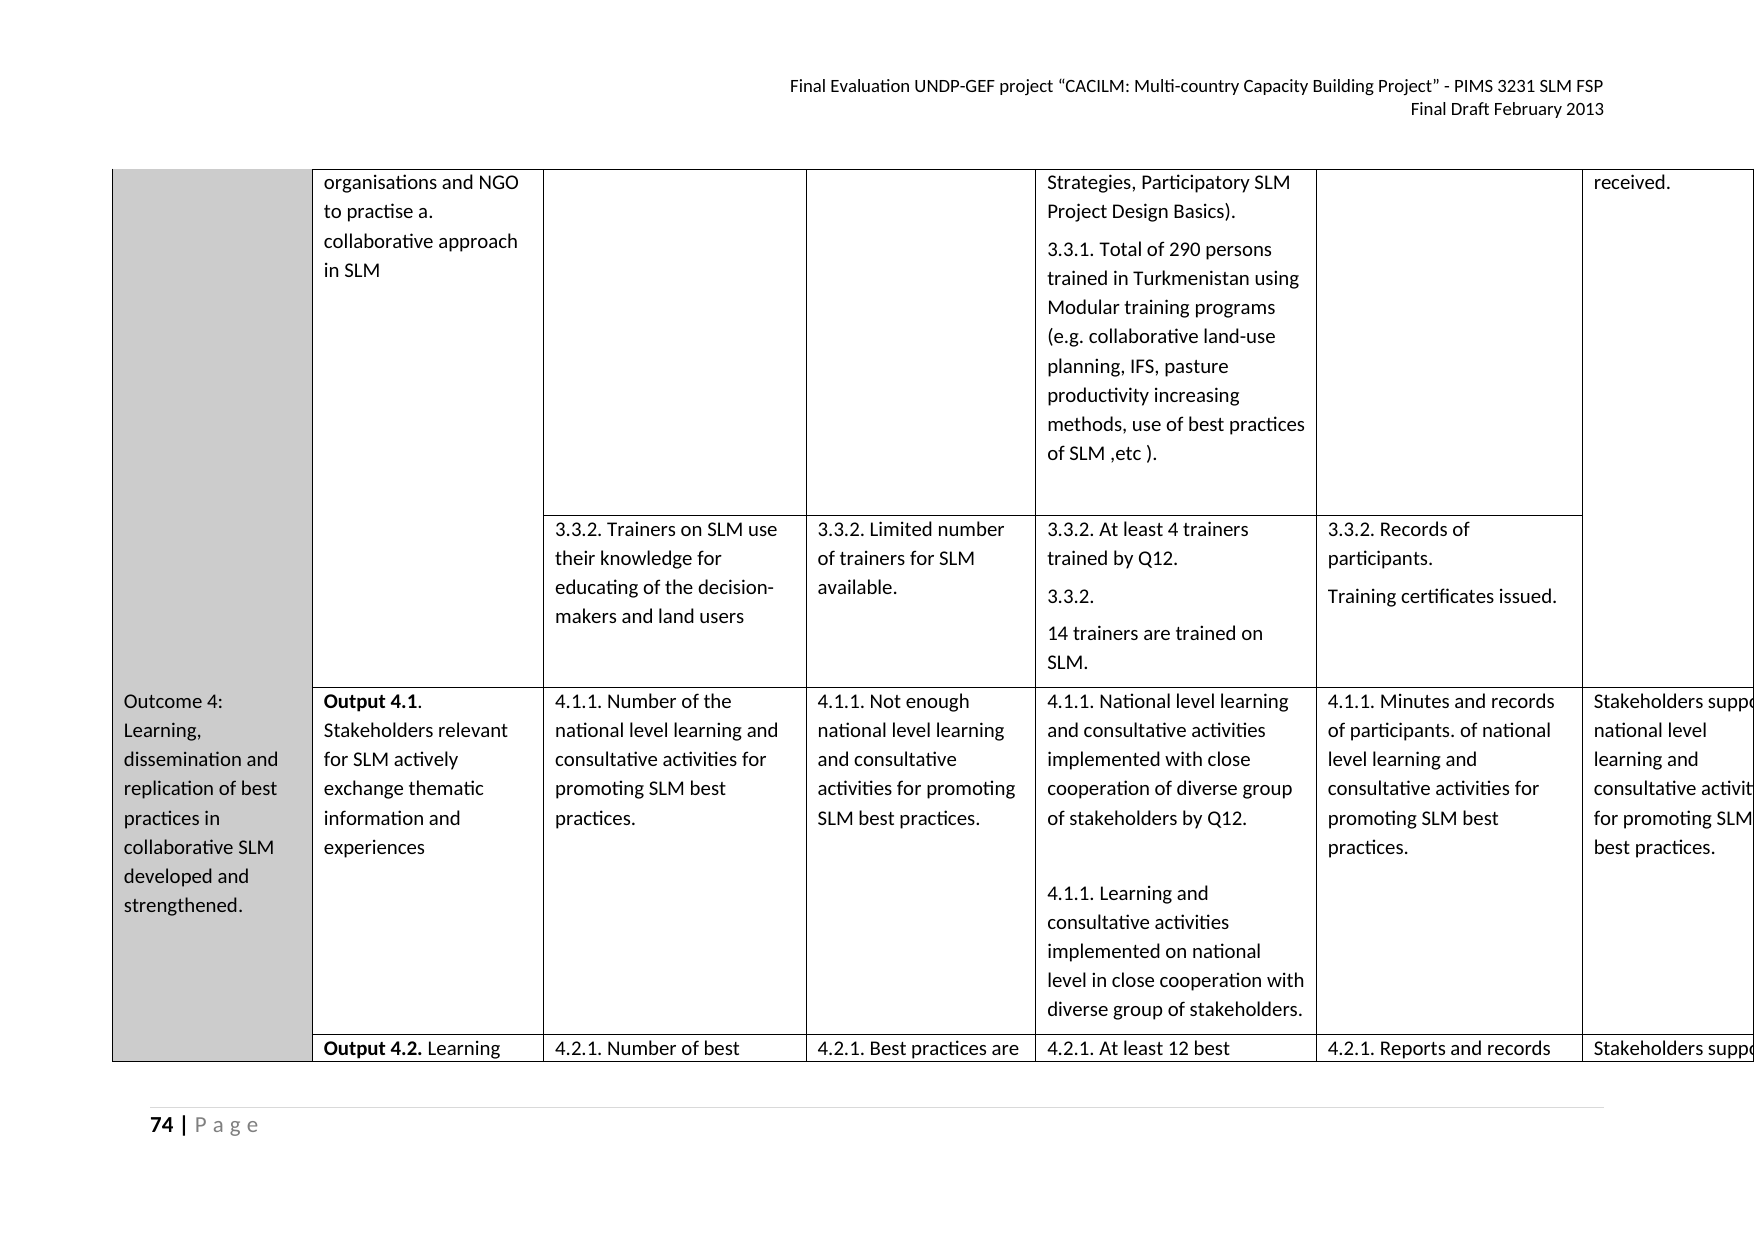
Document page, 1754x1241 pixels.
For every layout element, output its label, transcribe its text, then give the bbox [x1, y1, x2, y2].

table_cell 4.1.1. Not enough national level learning and consultative activities for promoting SLM best practices. [807, 688, 1035, 1034]
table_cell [1036, 170, 1316, 515]
table_cell 4.1.1. National level learning and consultative activities implemented with close cooperation of diverse group of stakeholders by Q12. 4.1.1. Learning and consultative activities implemented on national level in close cooperation with diverse group of stakeholders. [1036, 688, 1316, 1034]
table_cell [313, 170, 543, 687]
table_cell Stakeholders support national level learning and consultative activities for promoting SLM best practices. [1583, 688, 1753, 1034]
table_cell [1317, 170, 1582, 515]
table_cell 4.1.1. Number of the national level learning and consultative activities for promoting SLM best practices. [544, 688, 806, 1034]
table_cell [544, 170, 806, 515]
table_cell 3.3.2. At least 4 trainers trained by Q12. 3.3.2. 14 trainers are trained on SLM. [1036, 516, 1316, 687]
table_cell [313, 1035, 543, 1061]
table_cell 3.3.2. Records of participants. Training certificates issued. [1317, 516, 1582, 687]
table_cell 3.3.2. Trainers on SLM use their knowledge for educating of the decision-makers and land users [544, 516, 806, 687]
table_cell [1583, 1035, 1753, 1061]
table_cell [807, 170, 1035, 515]
table_cell Output 4.1. Stakeholders relevant for SLM actively exchange thematic information and experiences [313, 688, 543, 1034]
table_cell 3.3.2. Limited number of trainers for SLM available. [807, 516, 1035, 687]
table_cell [1583, 170, 1753, 687]
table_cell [544, 1035, 806, 1061]
table_cell 4.1.1. Minutes and records of participants. of national level learning and consultative activities for promoting SLM best practices. [1317, 688, 1582, 1034]
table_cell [1036, 1035, 1316, 1061]
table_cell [1317, 1035, 1582, 1061]
table_cell Outcome 4: Learning, dissemination and replication of best practices in collaborative SLM developed and strengthened. [113, 687, 312, 1061]
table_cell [807, 1035, 1035, 1061]
